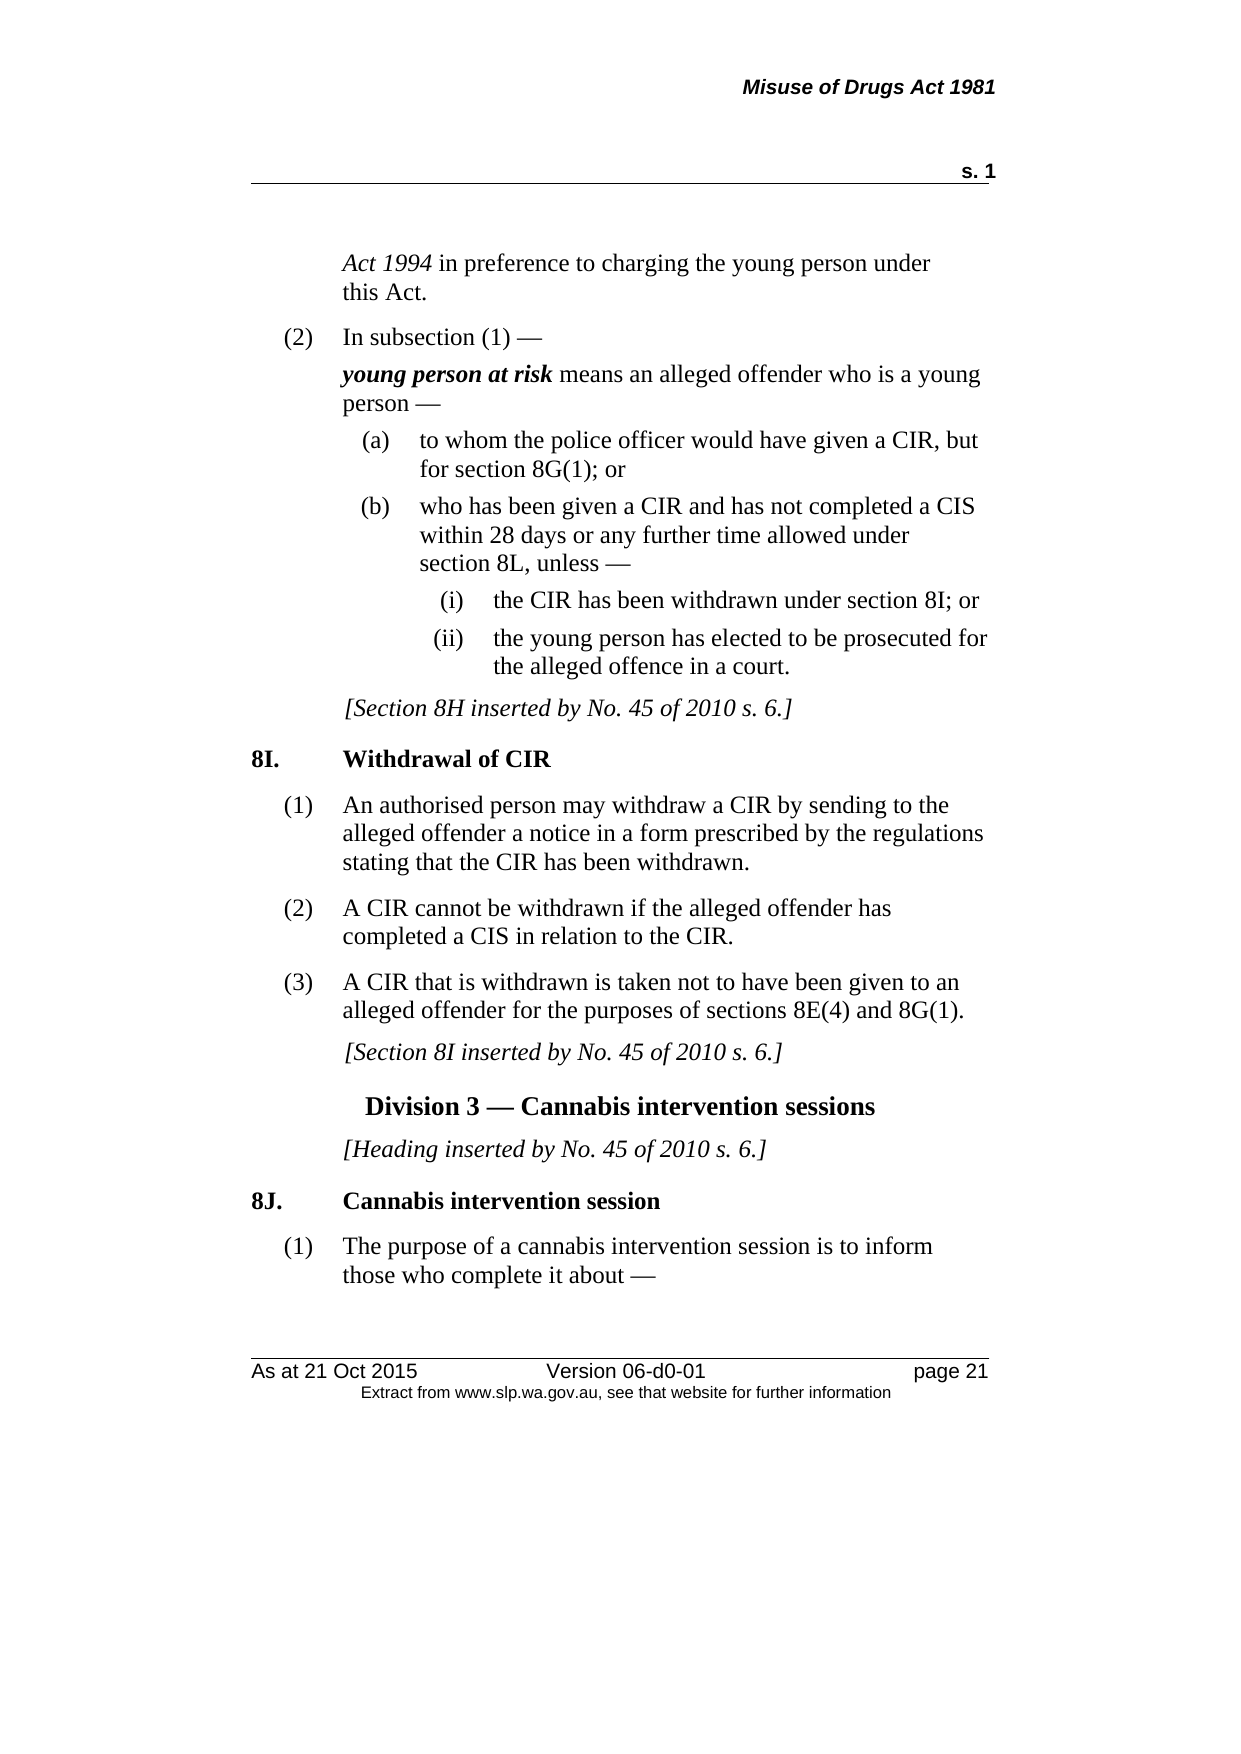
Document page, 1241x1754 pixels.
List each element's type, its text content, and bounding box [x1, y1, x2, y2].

text (a) to whom the police officer would have given a CIR, but for section 8G(1); or [251, 425, 989, 483]
text (i) the CIR has been withdrawn under section 8I; or [251, 586, 989, 614]
text (1) An authorised person may withdraw a CIR by sending to the alleged offender a notice in a form prescribed by the regulations stating that the CIR has been withdrawn. [251, 790, 989, 876]
subtitle Division 3 — Cannabis intervention sessions [251, 1091, 989, 1122]
text (2) In subsection (1) — [251, 322, 989, 351]
subtitle 8I. Withdrawal of CIR [251, 744, 989, 773]
subtitle 8J. Cannabis intervention session [251, 1186, 989, 1214]
text (3) A CIR that is withdrawn is taken not to have been given to an alleged offender for the purposes of sections 8E(4) and 8G(1). [251, 967, 989, 1024]
text (b) who has been given a CIR and has not completed a CIS within 28 days or any further time allowed under section 8L, unless — [251, 491, 989, 577]
subtitle [Heading inserted by No. 45 of 2010 s. 6.] [251, 1134, 989, 1163]
text (1) The purpose of a cannabis intervention session is to inform those who complete it about — [251, 1231, 989, 1289]
text (2) A CIR cannot be withdrawn if the alleged offender has completed a CIS in relation to the CIR. [251, 893, 989, 950]
text young person at risk means an alleged offender who is a young person — [251, 359, 989, 417]
text (ii) the young person has elected to be prosecuted for the alleged offence in a court. [251, 623, 989, 680]
text [Section 8I inserted by No. 45 of 2010 s. 6.] [251, 1037, 989, 1066]
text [251, 248, 989, 306]
text [Section 8H inserted by No. 45 of 2010 s. 6.] [251, 693, 989, 721]
